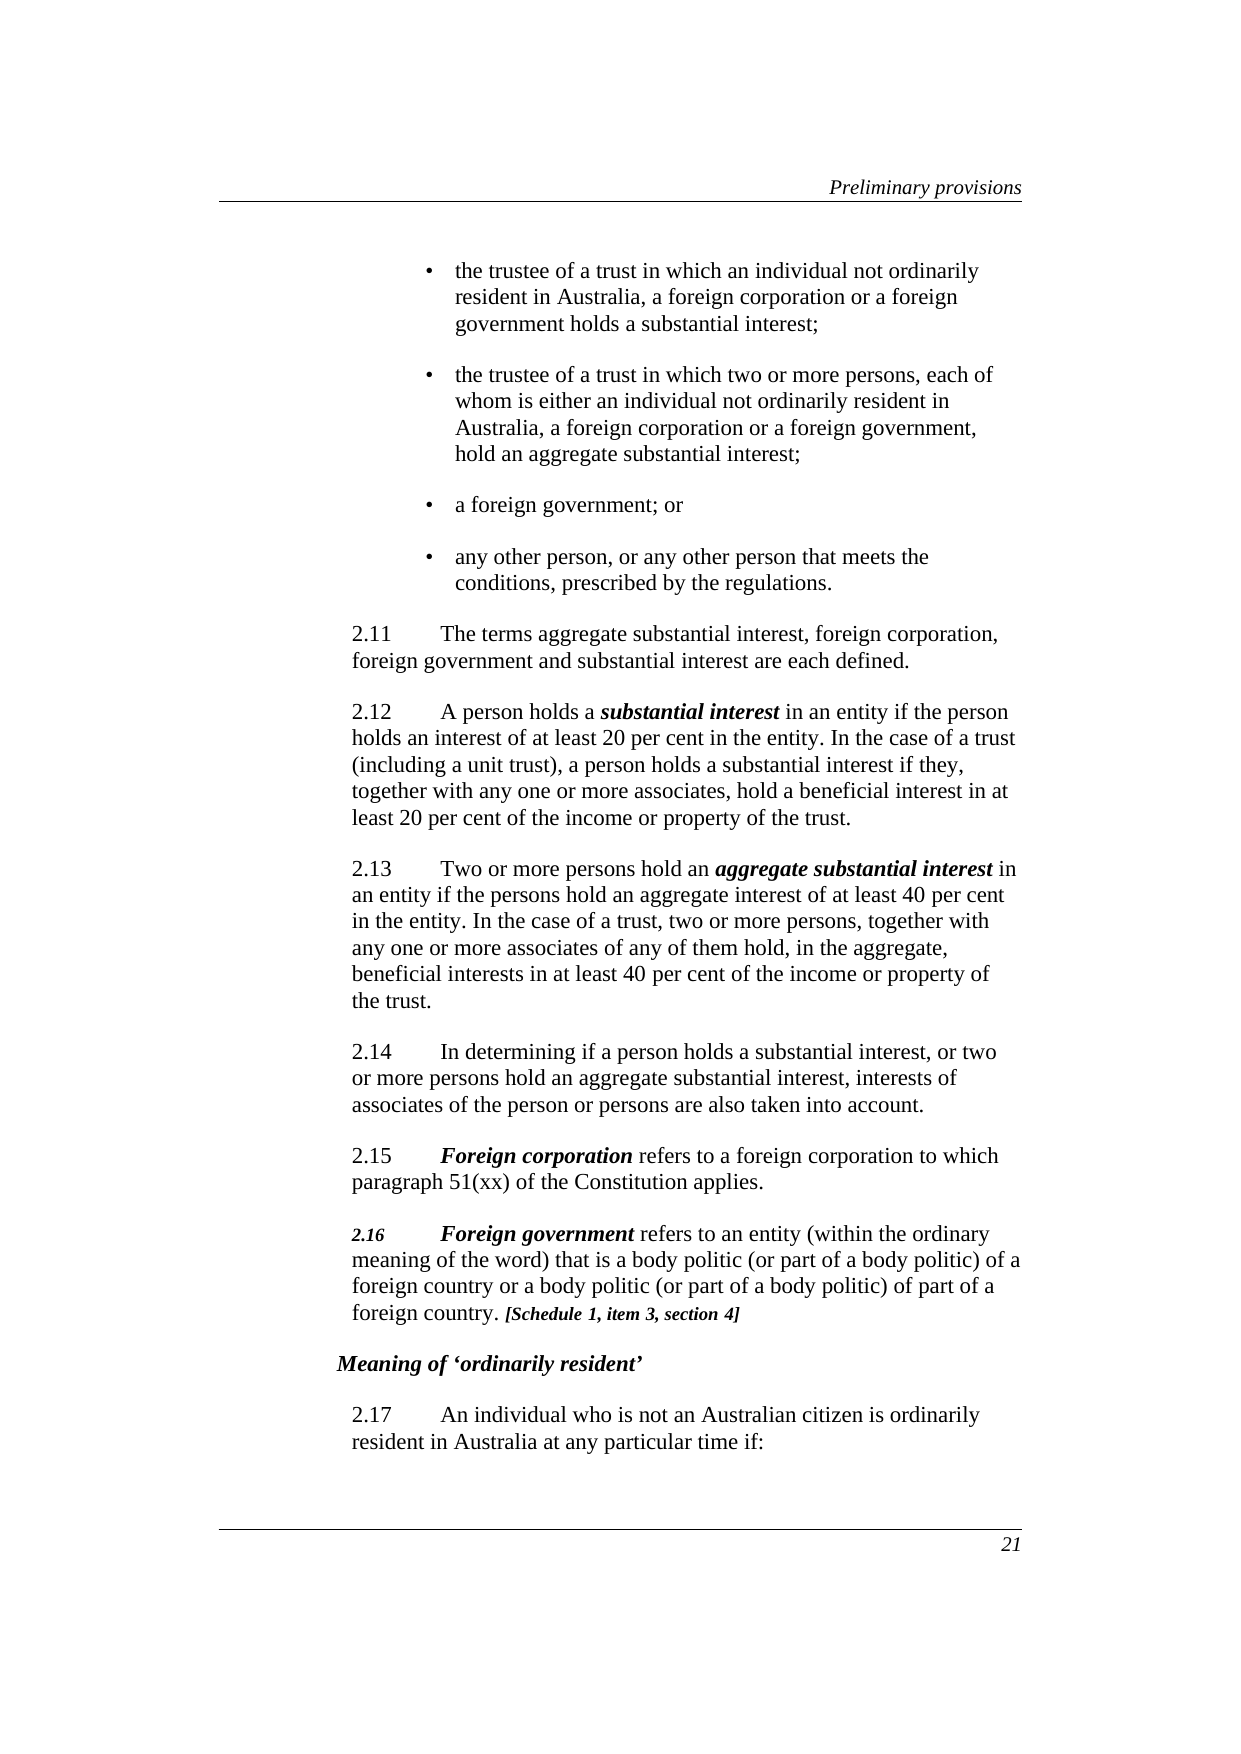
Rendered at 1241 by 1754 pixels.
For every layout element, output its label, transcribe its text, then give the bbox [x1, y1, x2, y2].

text Foreign corporation refers to a foreign corporation to which paragraph 51(xx) of the Constitution applies. [352, 1142, 1022, 1195]
text A person holds a substantial interest in an entity if the person holds an interest of at least 20 per cent in the entity. In the case of a trust (including a unit trust), a person holds a substantial interest if they, together with any one or more associates, hold a beneficial interest in at least 20 per cent of the income or property of the trust. [352, 698, 1022, 830]
text Foreign government refers to an entity (within the ordinary meaning of the word) that is a body politic (or part of a body politic) of a foreign country or a body politic (or part of a body politic) of part of a foreign country. [Schedule 1, item 3, section 4] [352, 1220, 1022, 1325]
text the trustee of a trust in which two or more persons, each of whom is either an individual not ordinarily resident in Australia, a foreign corporation or a foreign government, hold an aggregate substantial interest; [425, 361, 1022, 466]
subtitle Meaning of ‘ordinarily resident’ [337, 1350, 1022, 1377]
text a foreign government; or [425, 491, 1022, 518]
text the trustee of a trust in which an individual not ordinarily resident in Australia, a foreign corporation or a foreign government holds a substantial interest; [425, 257, 1022, 336]
text The terms aggregate substantial interest, foreign corporation, foreign government and substantial interest are each defined. [352, 620, 1022, 673]
text An individual who is not an Australian citizen is ordinarily resident in Australia at any particular time if: [352, 1402, 1022, 1454]
text any other person, or any other person that meets the conditions, prescribed by the regulations. [425, 543, 1022, 595]
text Two or more persons hold an aggregate substantial interest in an entity if the persons hold an aggregate interest of at least 40 per cent in the entity. In the case of a trust, two or more persons, together with any one or more associates of any of them hold, in the aggregate, beneficial interests in at least 40 per cent of the income or property of the trust. [352, 855, 1022, 1013]
text In determining if a person holds a substantial interest, or two or more persons hold an aggregate substantial interest, interests of associates of the person or persons are also taken into account. [352, 1038, 1022, 1117]
